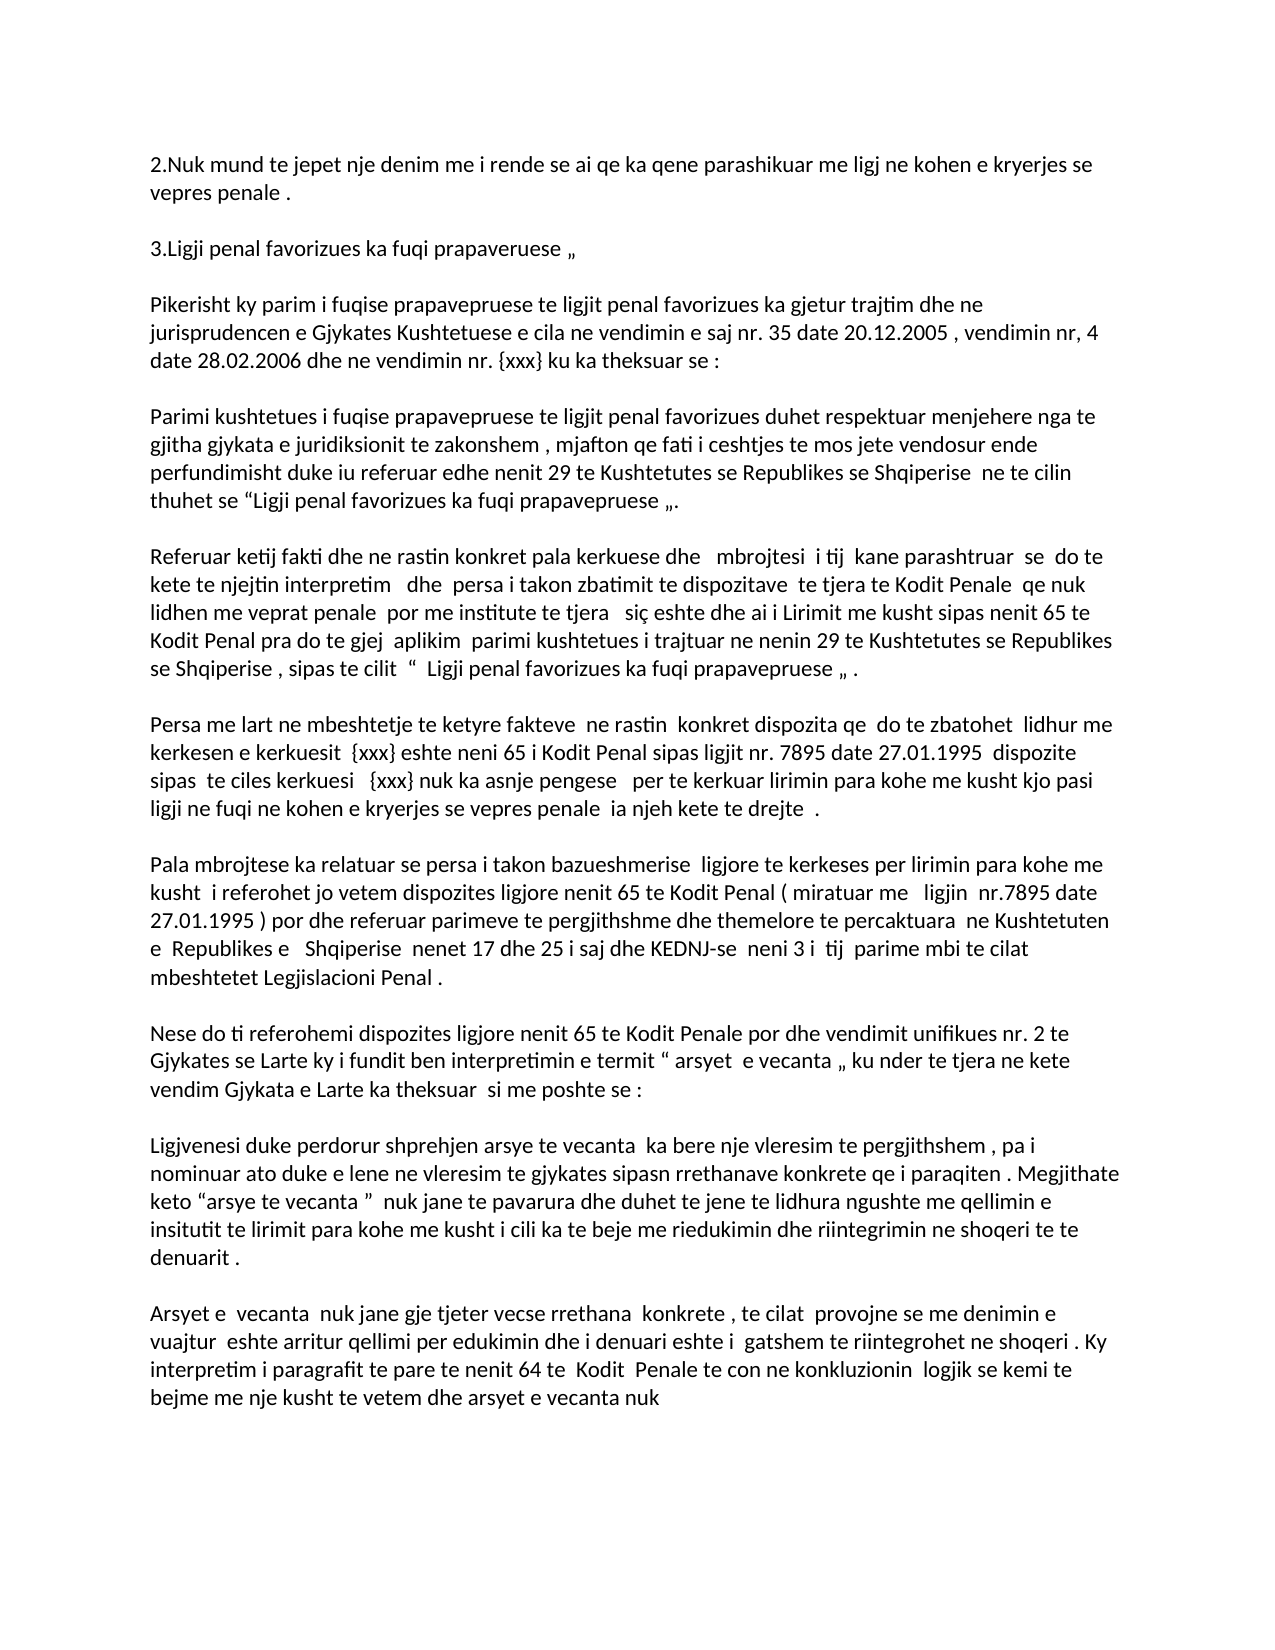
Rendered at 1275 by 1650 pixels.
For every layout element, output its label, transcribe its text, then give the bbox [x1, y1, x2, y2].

text Nese do ti referohemi dispozites ligjore nenit 65 te Kodit Penale por dhe vendimit unifikues nr. 2 te Gjykates se Larte ky i fundit ben interpretimin e termit “ arsyet e vecanta „ ku nder te tjera ne kete vendim Gjykata e Larte ka theksuar si me poshte se : [150, 1019, 1125, 1103]
text 3.Ligji penal favorizues ka fuqi prapaveruese „ [150, 234, 1125, 262]
text Parimi kushtetues i fuqise prapavepruese te ligjit penal favorizues duhet respektuar menjehere nga te gjitha gjykata e juridiksionit te zakonshem , mjafton qe fati i ceshtjes te mos jete vendosur ende perfundimisht duke iu referuar edhe nenit 29 te Kushtetutes se Republikes se Shqiperise ne te cilin thuhet se “Ligji penal favorizues ka fuqi prapavepruese „. [150, 402, 1125, 514]
text Arsyet e vecanta nuk jane gje tjeter vecse rrethana konkrete , te cilat provojne se me denimin e vuajtur eshte arritur qellimi per edukimin dhe i denuari eshte i gatshem te riintegrohet ne shoqeri . Ky interpretim i paragrafit te pare te nenit 64 te Kodit Penale te con ne konkluzionin logjik se kemi te bejme me nje kusht te vetem dhe arsyet e vecanta nuk [150, 1299, 1125, 1411]
text Pikerisht ky parim i fuqise prapavepruese te ligjit penal favorizues ka gjetur trajtim dhe ne jurisprudencen e Gjykates Kushtetuese e cila ne vendimin e saj nr. 35 date 20.12.2005 , vendimin nr, 4 date 28.02.2006 dhe ne vendimin nr. {xxx} ku ka theksuar se : [150, 290, 1125, 374]
text Pala mbrojtese ka relatuar se persa i takon bazueshmerise ligjore te kerkeses per lirimin para kohe me kusht i referohet jo vetem dispozites ligjore nenit 65 te Kodit Penal ( miratuar me ligjin nr.7895 date 27.01.1995 ) por dhe referuar parimeve te pergjithshme dhe themelore te percaktuara ne Kushtetuten e Republikes e Shqiperise nenet 17 dhe 25 i saj dhe KEDNJ-se neni 3 i tij parime mbi te cilat mbeshtetet Legjislacioni Penal . [150, 851, 1125, 991]
text Ligjvenesi duke perdorur shprehjen arsye te vecanta ka bere nje vleresim te pergjithshem , pa i nominuar ato duke e lene ne vleresim te gjykates sipasn rrethanave konkrete qe i paraqiten . Megjithate keto “arsye te vecanta ” nuk jane te pavarura dhe duhet te jene te lidhura ngushte me qellimin e insitutit te lirimit para kohe me kusht i cili ka te beje me riedukimin dhe riintegrimin ne shoqeri te te denuarit . [150, 1131, 1125, 1271]
text Persa me lart ne mbeshtetje te ketyre fakteve ne rastin konkret dispozita qe do te zbatohet lidhur me kerkesen e kerkuesit {xxx} eshte neni 65 i Kodit Penal sipas ligjit nr. 7895 date 27.01.1995 dispozite sipas te ciles kerkuesi {xxx} nuk ka asnje pengese per te kerkuar lirimin para kohe me kusht kjo pasi ligji ne fuqi ne kohen e kryerjes se vepres penale ia njeh kete te drejte . [150, 710, 1125, 822]
text Referuar ketij fakti dhe ne rastin konkret pala kerkuese dhe mbrojtesi i tij kane parashtruar se do te kete te njejtin interpretim dhe persa i takon zbatimit te dispozitave te tjera te Kodit Penale qe nuk lidhen me veprat penale por me institute te tjera siç eshte dhe ai i Lirimit me kusht sipas nenit 65 te Kodit Penal pra do te gjej aplikim parimi kushtetues i trajtuar ne nenin 29 te Kushtetutes se Republikes se Shqiperise , sipas te cilit “ Ligji penal favorizues ka fuqi prapavepruese „ . [150, 542, 1125, 682]
text 2.Nuk mund te jepet nje denim me i rende se ai qe ka qene parashikuar me ligj ne kohen e kryerjes se vepres penale . [150, 150, 1125, 206]
